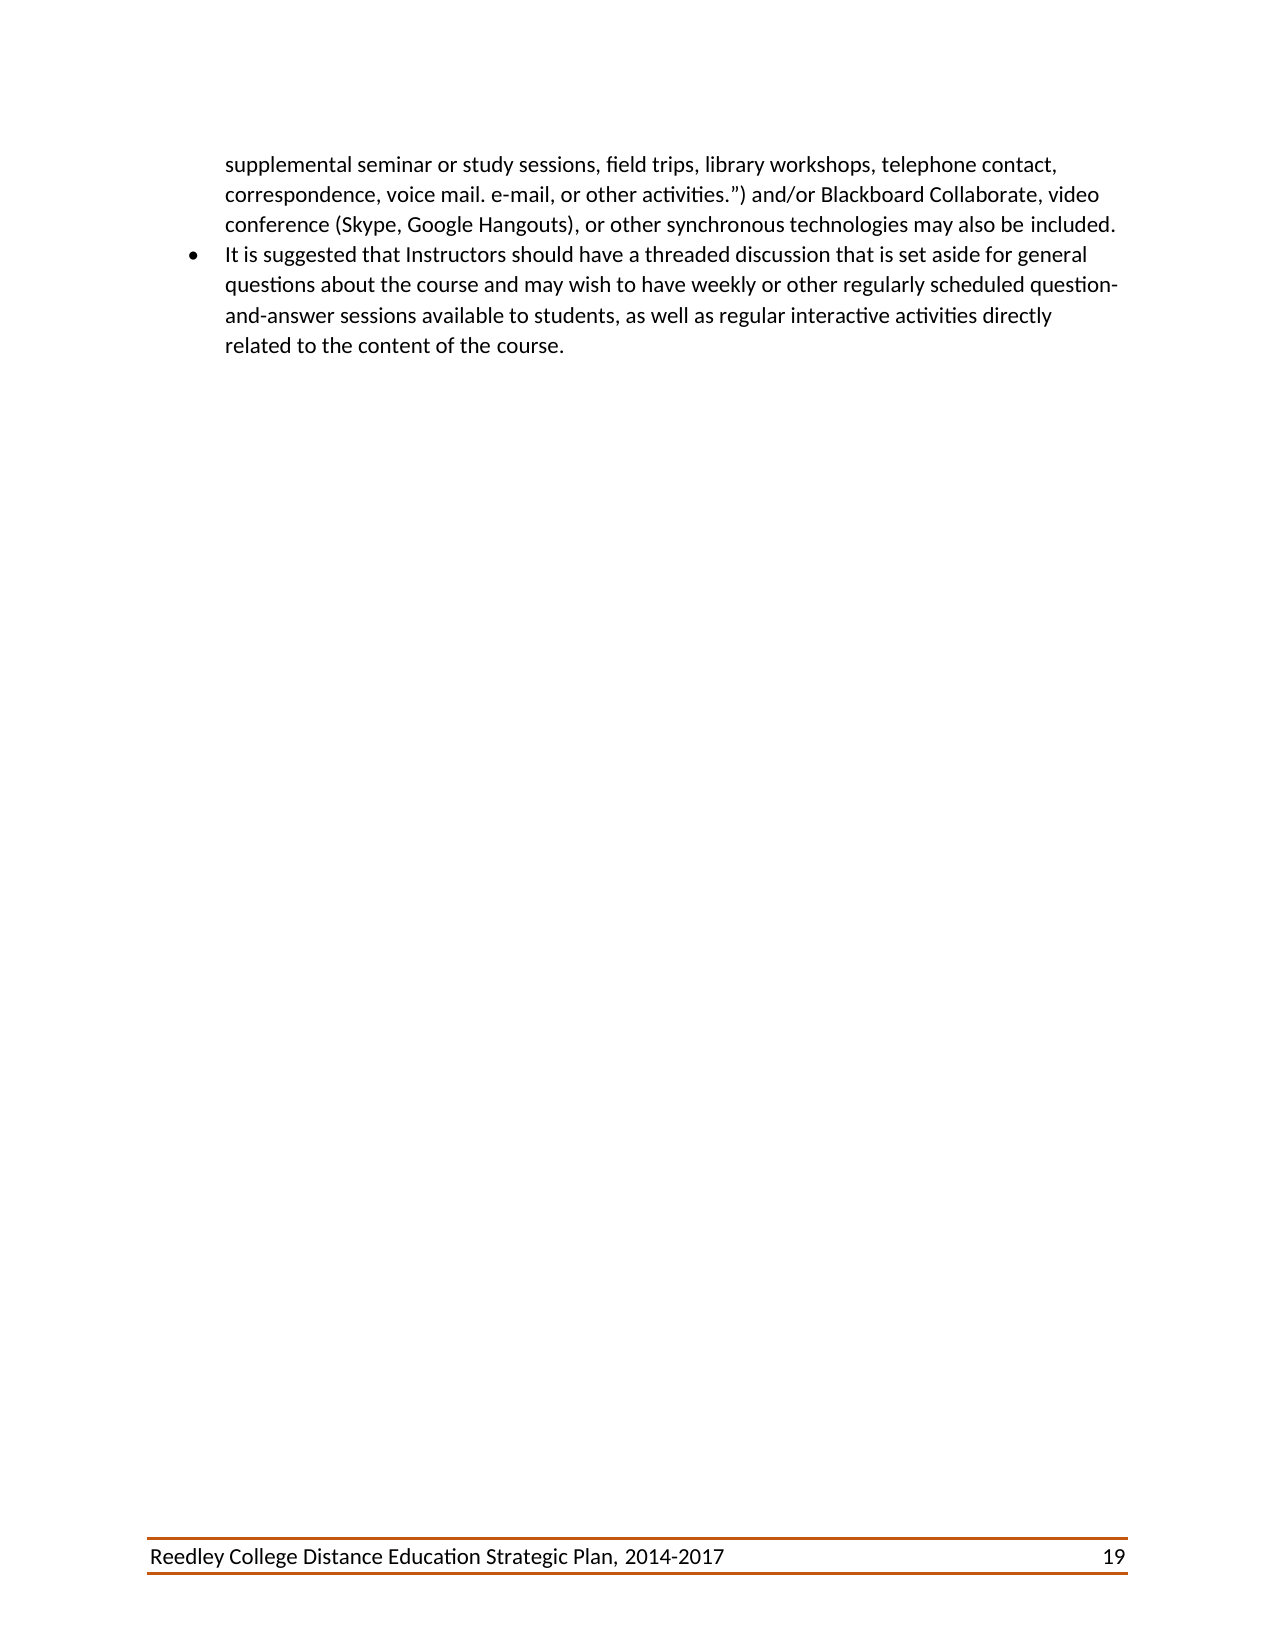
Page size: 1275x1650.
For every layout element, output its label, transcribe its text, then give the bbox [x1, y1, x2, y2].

text supplemental seminar or study sessions, field trips, library workshops, telephone contact, correspondence, voice mail. e-mail, or other activities.”) and/or Blackboard Collaborate, video conference (Skype, Google Hangouts), or other synchronous technologies may also be included. [225, 150, 1123, 238]
list It is suggested that Instructors should have a threaded discussion that is set aside for general questions about the course and may wish to have weekly or other regularly scheduled question- and-answer sessions available to students, as well as regular interactive activities directly related to the content of the course. [187, 240, 1121, 359]
